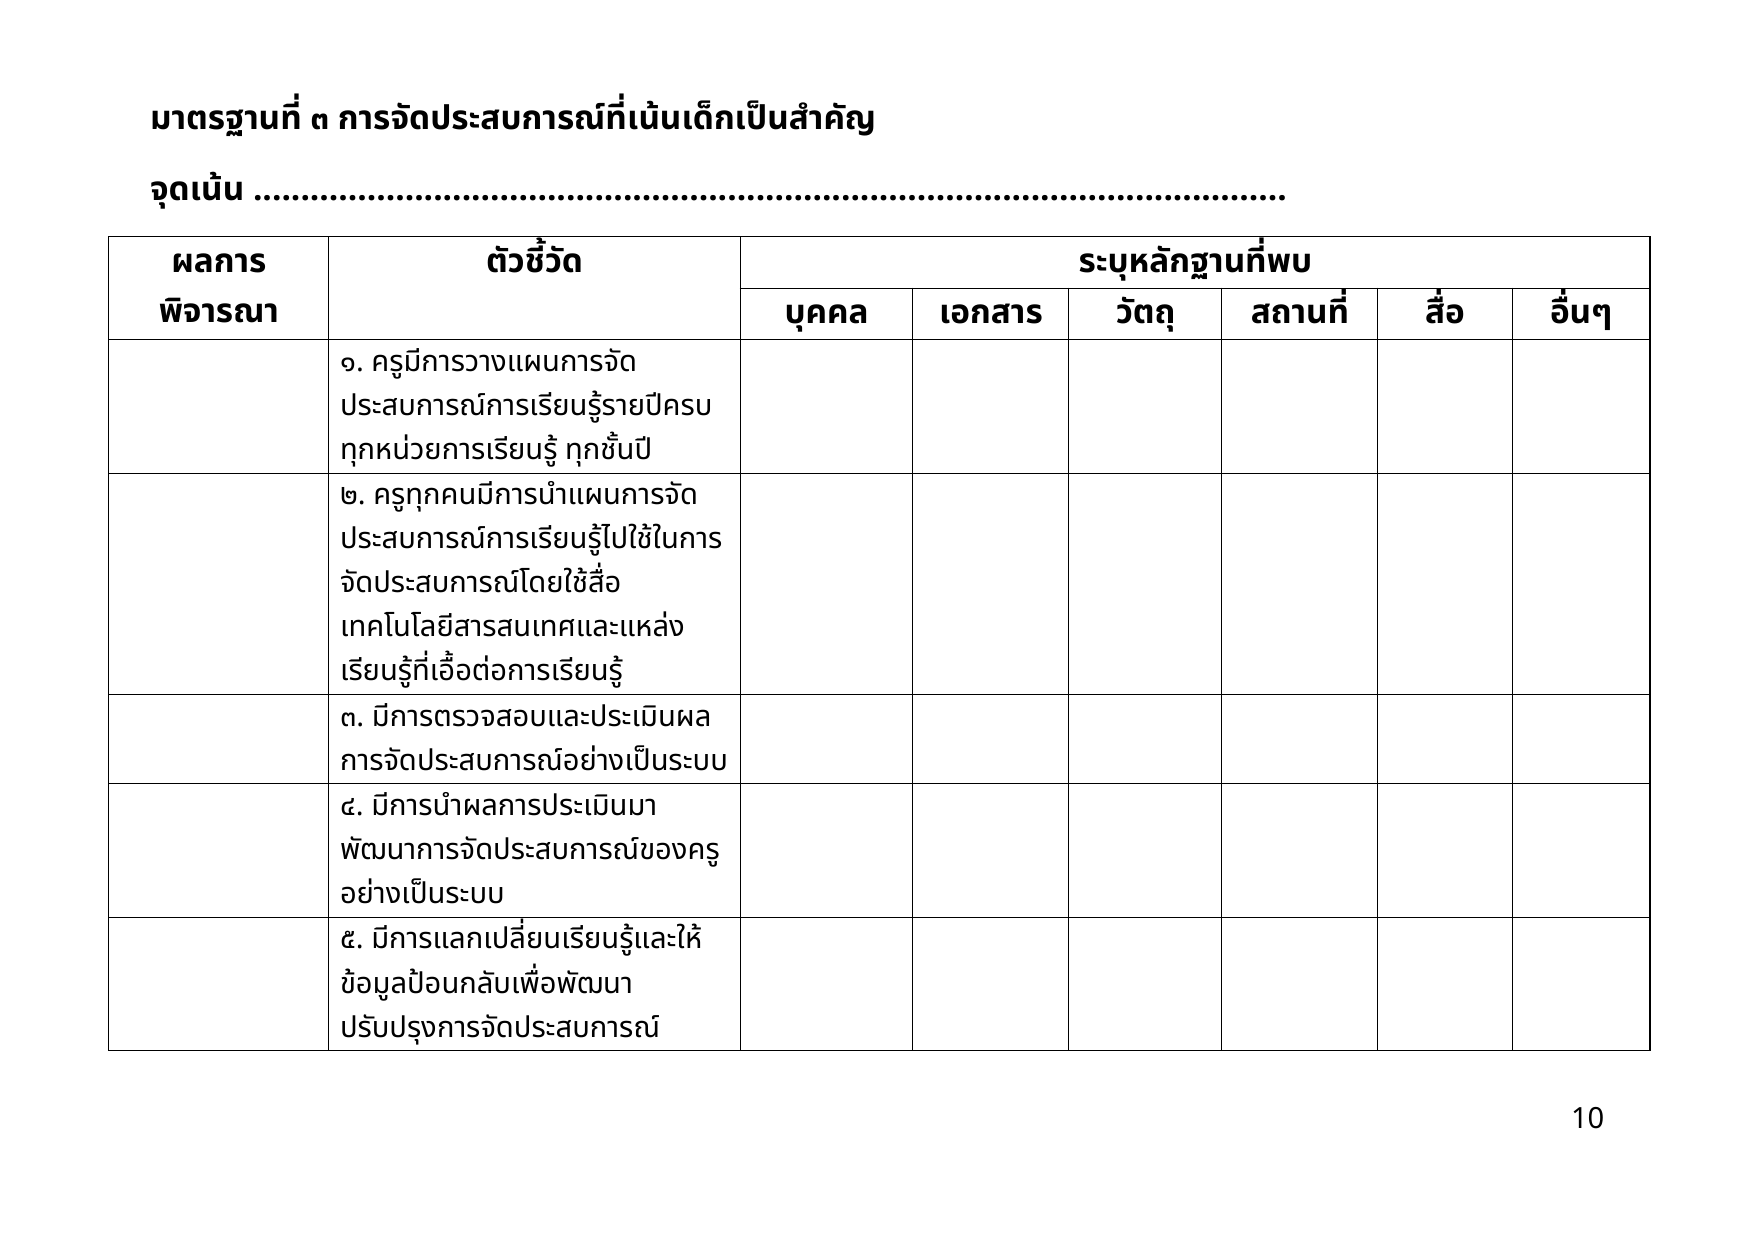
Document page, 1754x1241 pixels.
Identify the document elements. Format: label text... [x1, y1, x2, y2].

table_cell ๓. มีการตรวจสอบและประเมินผลการจัดประสบการณ์อย่างเป็นระบบ [329, 695, 740, 783]
table_cell [741, 474, 912, 694]
table_cell [109, 695, 328, 783]
table_cell [913, 918, 1068, 1050]
table_cell สถานที่ [1222, 289, 1377, 339]
table_cell [1378, 340, 1512, 472]
table_cell [1378, 474, 1512, 694]
table_cell [1069, 695, 1221, 783]
table_cell [741, 918, 912, 1050]
table_cell [1069, 340, 1221, 472]
table_cell วัตถุ [1069, 289, 1221, 339]
table_cell [1378, 695, 1512, 783]
table_cell [1069, 918, 1221, 1050]
table_cell [1513, 474, 1649, 694]
table_cell อื่นๆ [1513, 289, 1649, 339]
table_cell [1378, 918, 1512, 1050]
table_cell [913, 784, 1068, 917]
table_cell [1222, 918, 1377, 1050]
table_cell ๕. มีการแลกเปลี่ยนเรียนรู้และให้ข้อมูลป้อนกลับเพื่อพัฒนาปรับปรุงการจัดประสบการณ์ [329, 918, 740, 1050]
table_cell [1069, 784, 1221, 917]
table_cell [1069, 474, 1221, 694]
table_header ผลการพิจารณา [109, 237, 328, 339]
table_cell [1222, 474, 1377, 694]
table_cell [1378, 784, 1512, 917]
table_header ตัวชี้วัด [329, 237, 740, 339]
text จุดเน้น ............................................................................................................. [150, 165, 1604, 215]
table_cell [741, 695, 912, 783]
table_cell [109, 340, 328, 472]
table_cell [1513, 340, 1649, 472]
table_cell [109, 474, 328, 694]
table_cell [741, 784, 912, 917]
table_cell [109, 784, 328, 917]
table_cell [1222, 340, 1377, 472]
table_cell [741, 340, 912, 472]
table_cell [913, 340, 1068, 472]
table_cell [109, 918, 328, 1050]
table_cell [1222, 695, 1377, 783]
table_cell สื่อ [1378, 289, 1512, 339]
text มาตรฐานที่ ๓ การจัดประสบการณ์ที่เน้นเด็กเป็นสำคัญ [150, 94, 1604, 144]
table_cell [1513, 695, 1649, 783]
table_cell ๒. ครูทุกคนมีการนำแผนการจัดประสบการณ์การเรียนรู้ไปใช้ในการจัดประสบการณ์โดยใช้สื่อเทคโนโลยีสารสนเทศและแหล่งเรียนรู้ที่เอื้อต่อการเรียนรู้ [329, 474, 740, 694]
table_cell ๔. มีการนำผลการประเมินมาพัฒนาการจัดประสบการณ์ของครูอย่างเป็นระบบ [329, 784, 740, 917]
table_cell [913, 474, 1068, 694]
table_cell [1513, 918, 1649, 1050]
table_cell ๑. ครูมีการวางแผนการจัดประสบการณ์การเรียนรู้รายปีครบทุกหน่วยการเรียนรู้ ทุกชั้นปี [329, 340, 740, 472]
table_header ระบุหลักฐานที่พบ [741, 237, 1649, 287]
table_cell [913, 695, 1068, 783]
table_cell บุคคล [741, 289, 912, 339]
table_cell [1222, 784, 1377, 917]
table_cell เอกสาร [913, 289, 1068, 339]
table_cell [1513, 784, 1649, 917]
